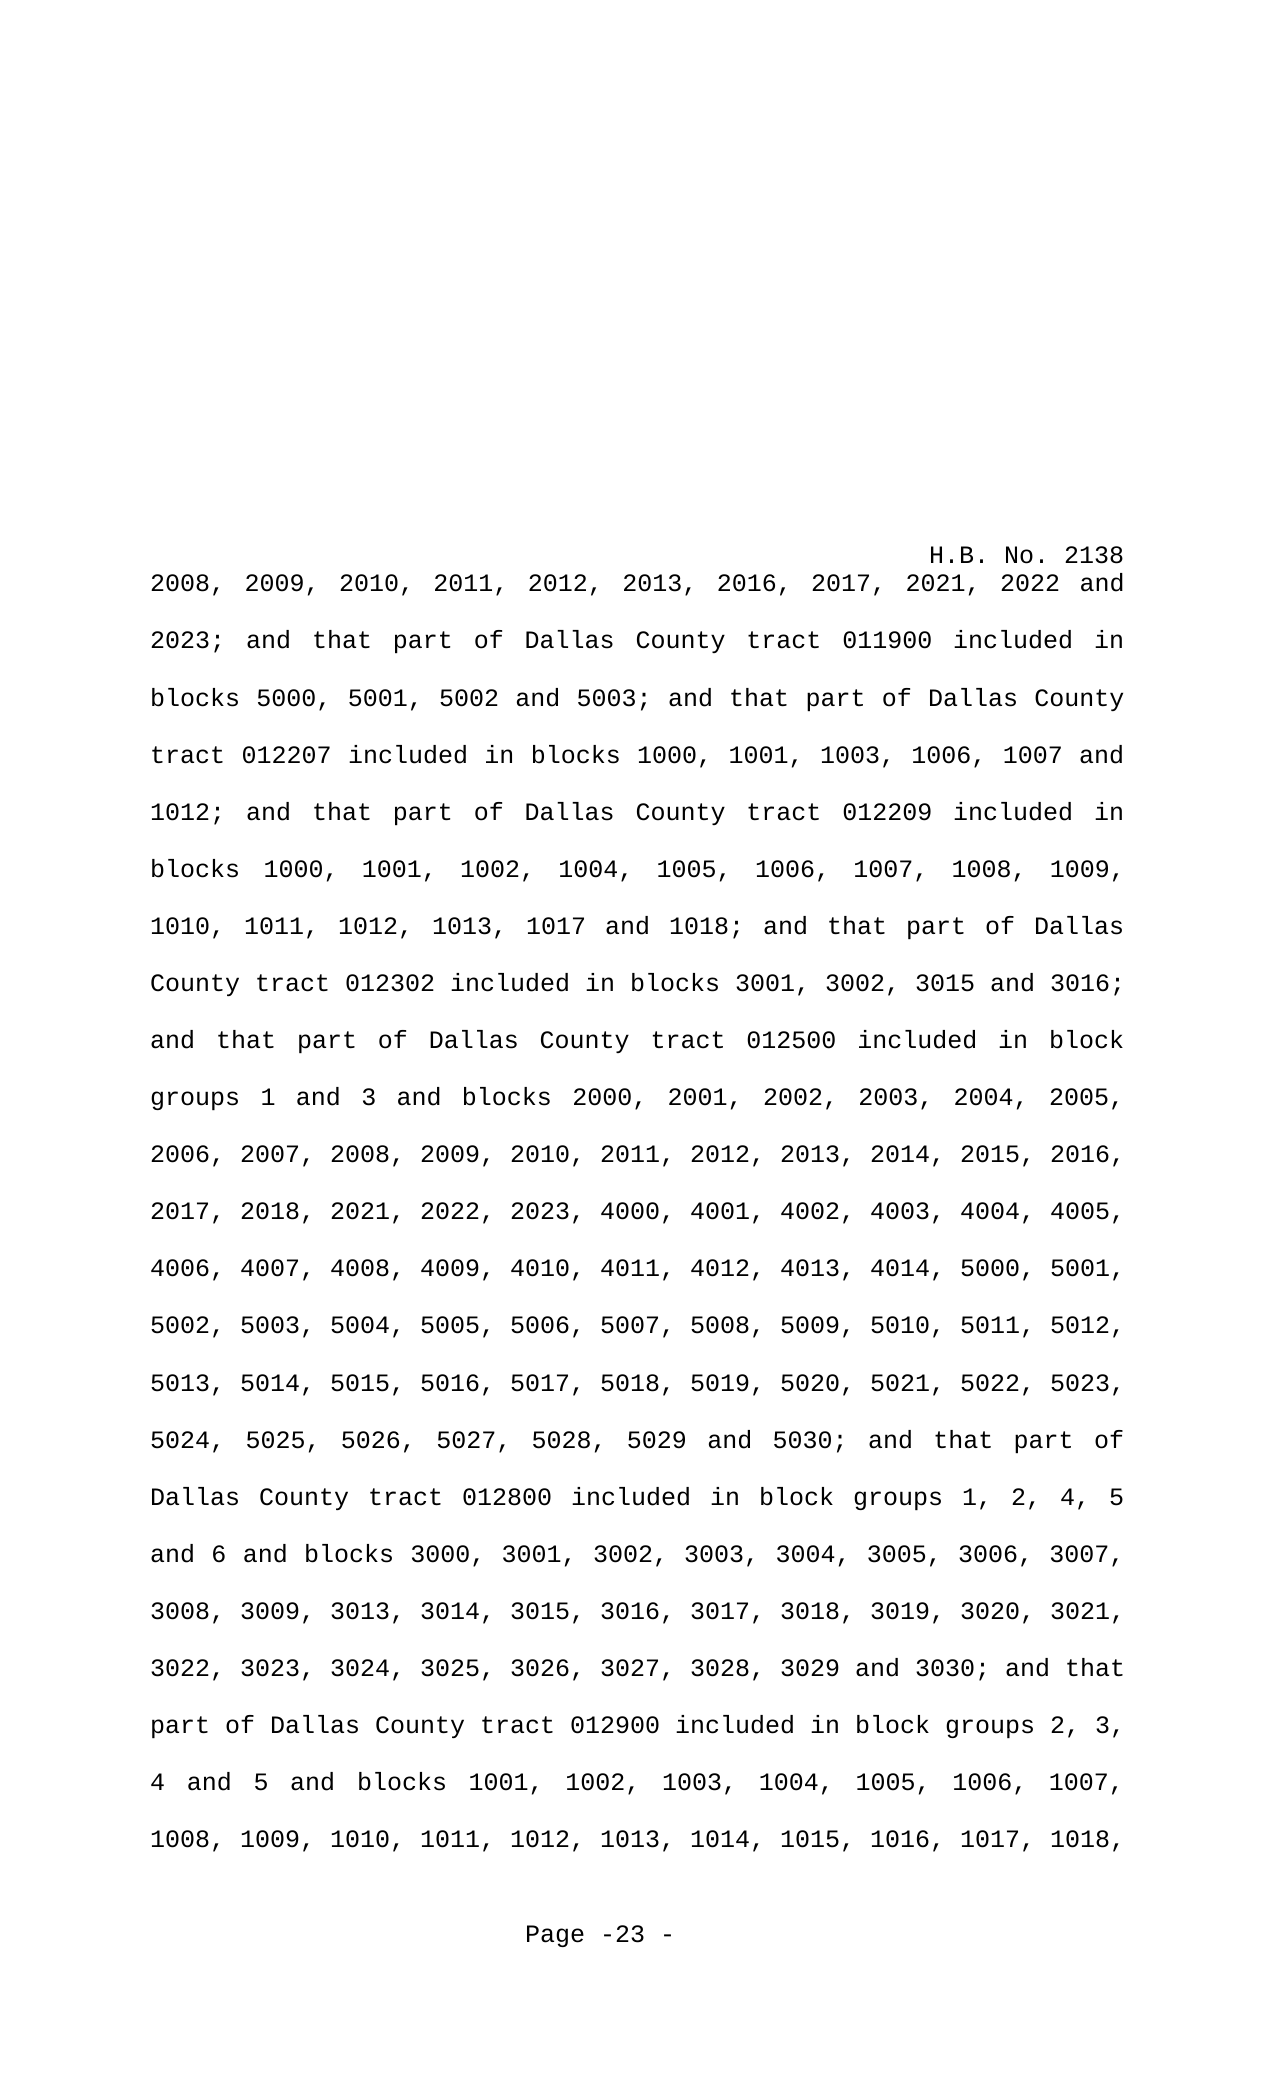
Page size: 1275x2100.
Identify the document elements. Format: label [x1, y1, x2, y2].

text [150, 571, 1125, 1855]
